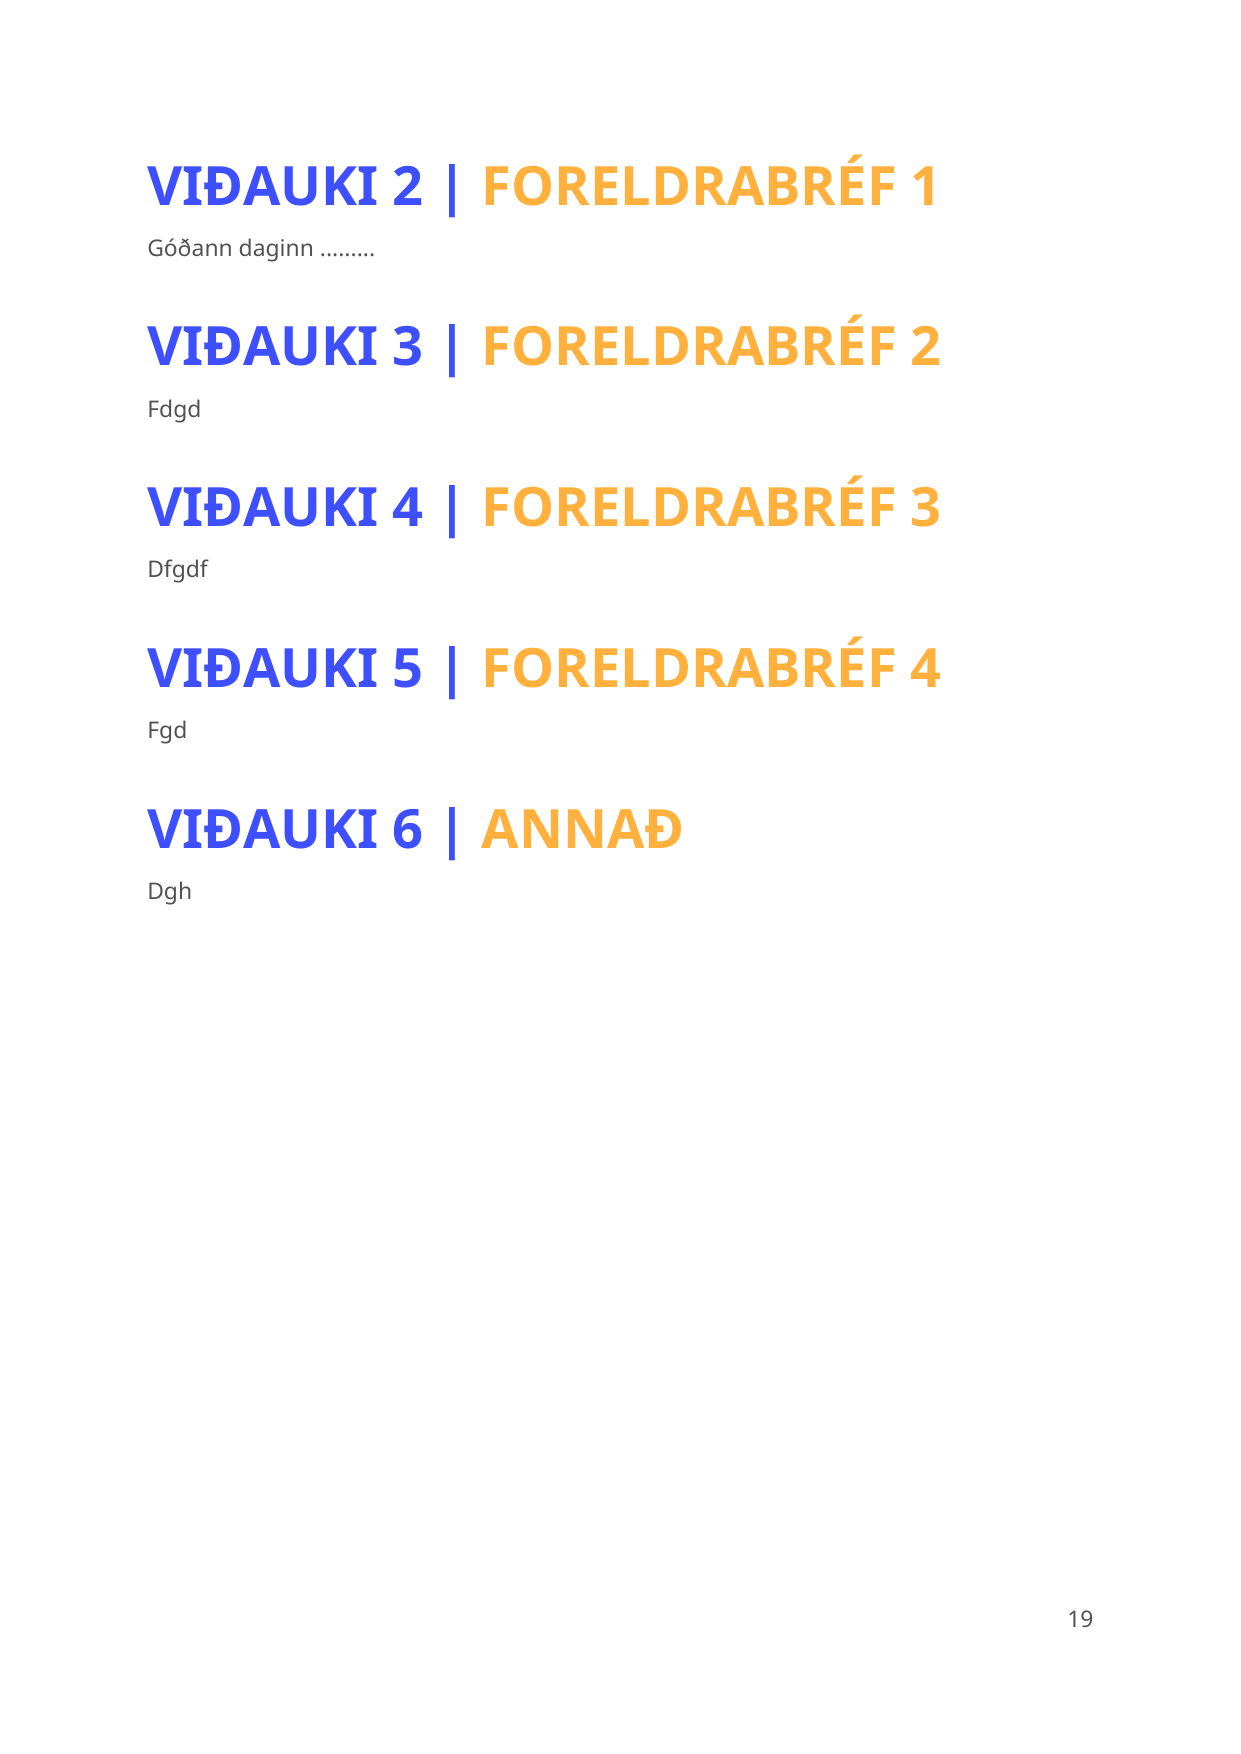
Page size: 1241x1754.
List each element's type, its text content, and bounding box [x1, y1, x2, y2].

text Dgh [147, 875, 1093, 906]
text Fdgd [147, 393, 1093, 424]
subtitle VIÐAUKI 2 | Foreldrabréf 1 [147, 147, 1093, 221]
subtitle VIÐAUKI 5 | Foreldrabréf 4 [147, 629, 1093, 703]
subtitle VIÐAUKI 4 | Foreldrabréf 3 [147, 469, 1093, 542]
text Góðann daginn ......... [147, 232, 1093, 263]
text Fgd [147, 714, 1093, 746]
subtitle VIÐAUKI 6 | annað [147, 790, 1093, 864]
subtitle VIÐAUKI 3 | Foreldrabréf 2 [147, 308, 1093, 382]
text Dfgdf [147, 553, 1093, 585]
